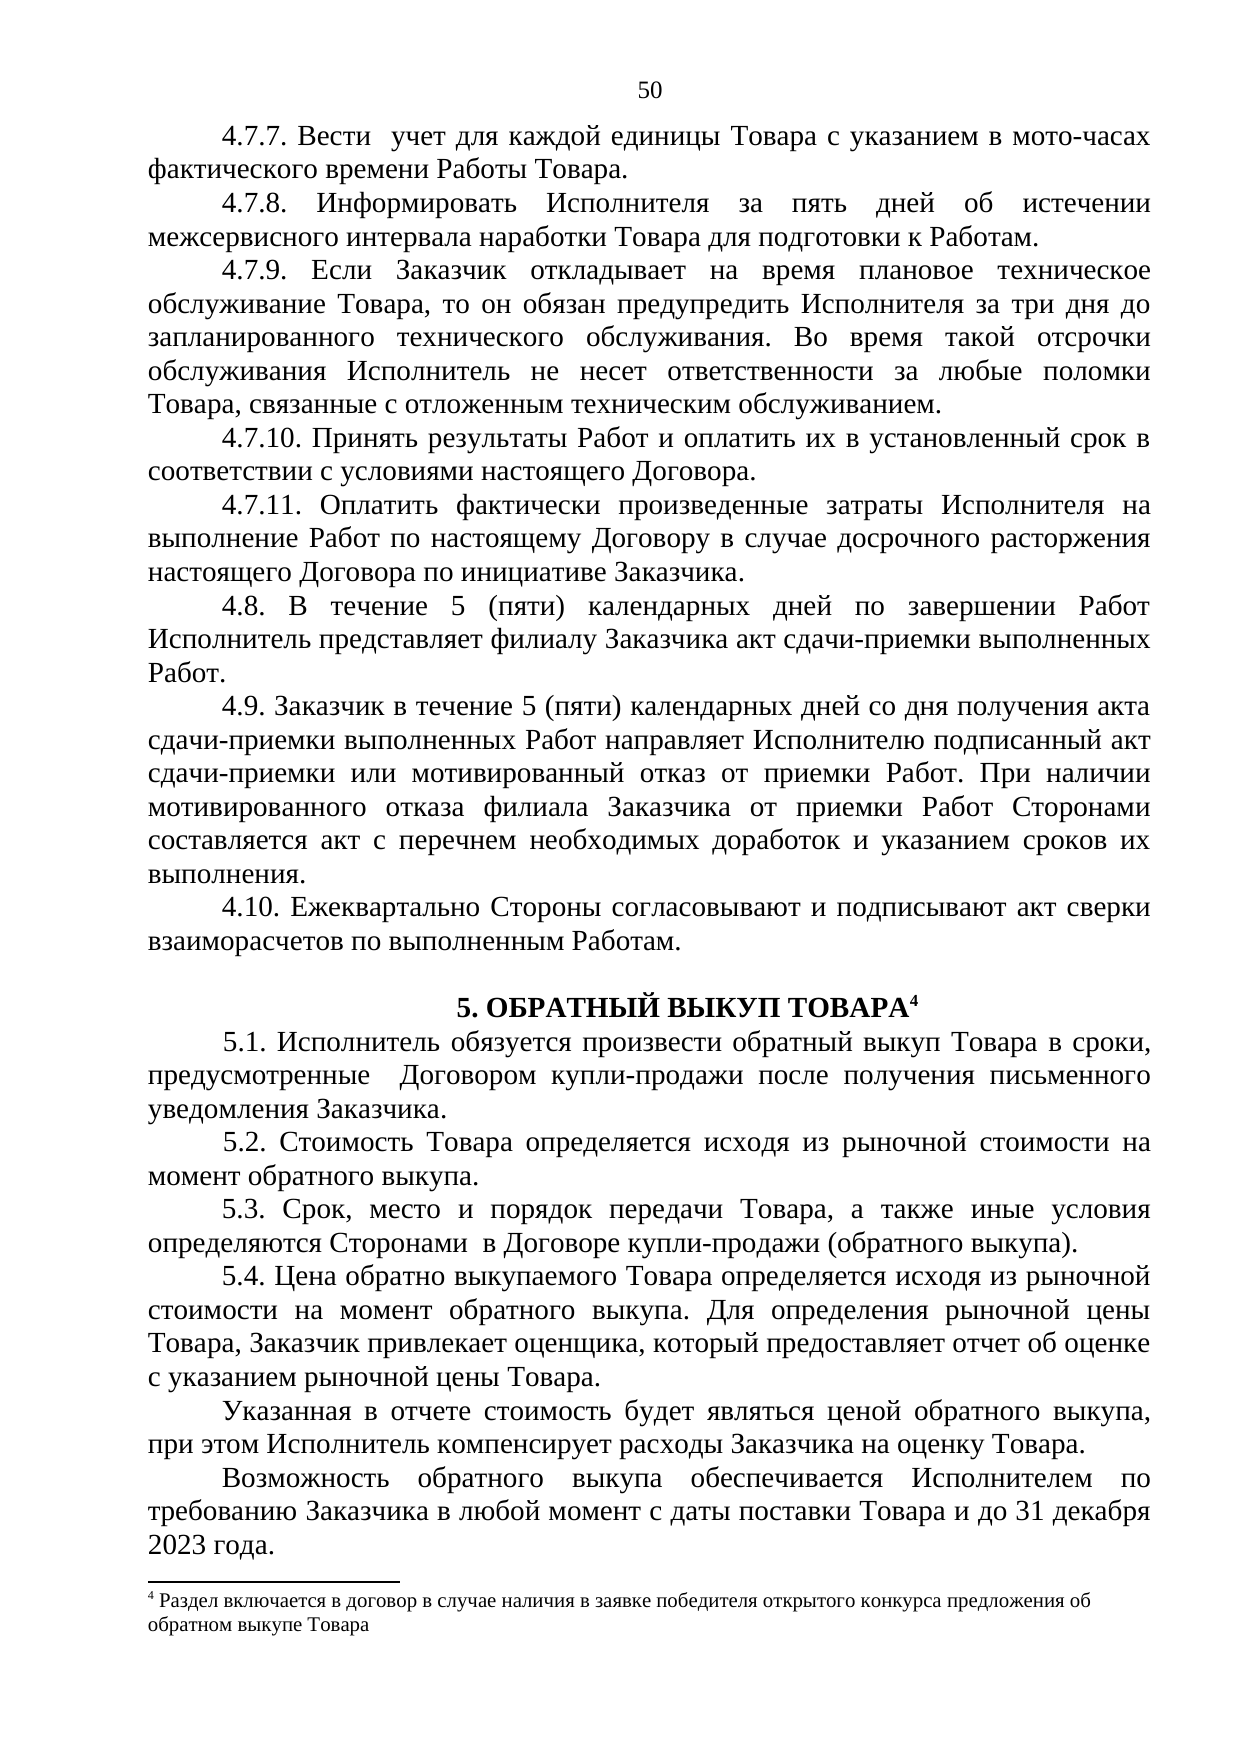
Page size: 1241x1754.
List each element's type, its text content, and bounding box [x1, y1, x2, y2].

text 4.7.9. Если Заказчик откладывает на время плановое техническое обслуживание Товара, то он обязан предупредить Исполнителя за три дня до запланированного технического обслуживания. Во время такой отсрочки обслуживания Исполнитель не несет ответственности за любые поломки Товара, связанные с отложенным техническим обслуживанием. [148, 252, 1152, 420]
text 4.7.8. Информировать Исполнителя за пять дней об истечении межсервисного интервала наработки Товара для подготовки к Работам. [148, 185, 1152, 252]
text 4.7.7. Вести учет для каждой единицы Товара с указанием в мото-часах фактического времени Работы Товара. [148, 118, 1152, 185]
text 4.8. В течение 5 (пяти) календарных дней по завершении Работ Исполнитель представляет филиалу Заказчика акт сдачи-приемки выполненных Работ. [148, 588, 1152, 688]
text Указанная в отчете стоимость будет являться ценой обратного выкупа, при этом Исполнитель компенсирует расходы Заказчика на оценку Товара. [148, 1393, 1152, 1460]
text 5.2. Стоимость Товара определяется исходя из рыночной стоимости на момент обратного выкупа. [148, 1124, 1152, 1191]
text 5.3. Срок, место и порядок передачи Товара, а также иные условия определяются Сторонами в Договоре купли-продажи (обратного выкупа). [148, 1191, 1152, 1258]
text 5.4. Цена обратно выкупаемого Товара определяется исходя из рыночной стоимости на момент обратного выкупа. Для определения рыночной цены Товара, Заказчик привлекает оценщика, который предоставляет отчет об оценке с указанием рыночной цены Товара. [148, 1258, 1152, 1393]
text 5. ОБРАТНЫЙ ВЫКУП ТОВАРА [148, 990, 1152, 1024]
text 4.7.10. Принять результаты Работ и оплатить их в установленный срок в соответствии с условиями настоящего Договора. [148, 420, 1152, 487]
text 4.7.11. Оплатить фактически произведенные затраты Исполнителя на выполнение Работ по настоящему Договору в случае досрочного расторжения настоящего Договора по инициативе Заказчика. [148, 487, 1152, 588]
text 4.9. Заказчик в течение 5 (пяти) календарных дней со дня получения акта сдачи-приемки выполненных Работ направляет Исполнителю подписанный акт сдачи-приемки или мотивированный отказ от приемки Работ. При наличии мотивированного отказа филиала Заказчика от приемки Работ Сторонами составляется акт с перечнем необходимых доработок и указанием сроков их выполнения. [148, 688, 1152, 889]
text 5.1. Исполнитель обязуется произвести обратный выкуп Товара в сроки, предусмотренные Договором купли-продажи после получения письменного уведомления Заказчика. [148, 1024, 1152, 1124]
text Возможность обратного выкупа обеспечивается Исполнителем по требованию Заказчика в любой момент с даты поставки Товара и до 31 декабря 2023 года. [148, 1460, 1152, 1560]
text 4.10. Ежеквартально Стороны согласовывают и подписывают акт сверки взаиморасчетов по выполненным Работам. [148, 889, 1152, 957]
